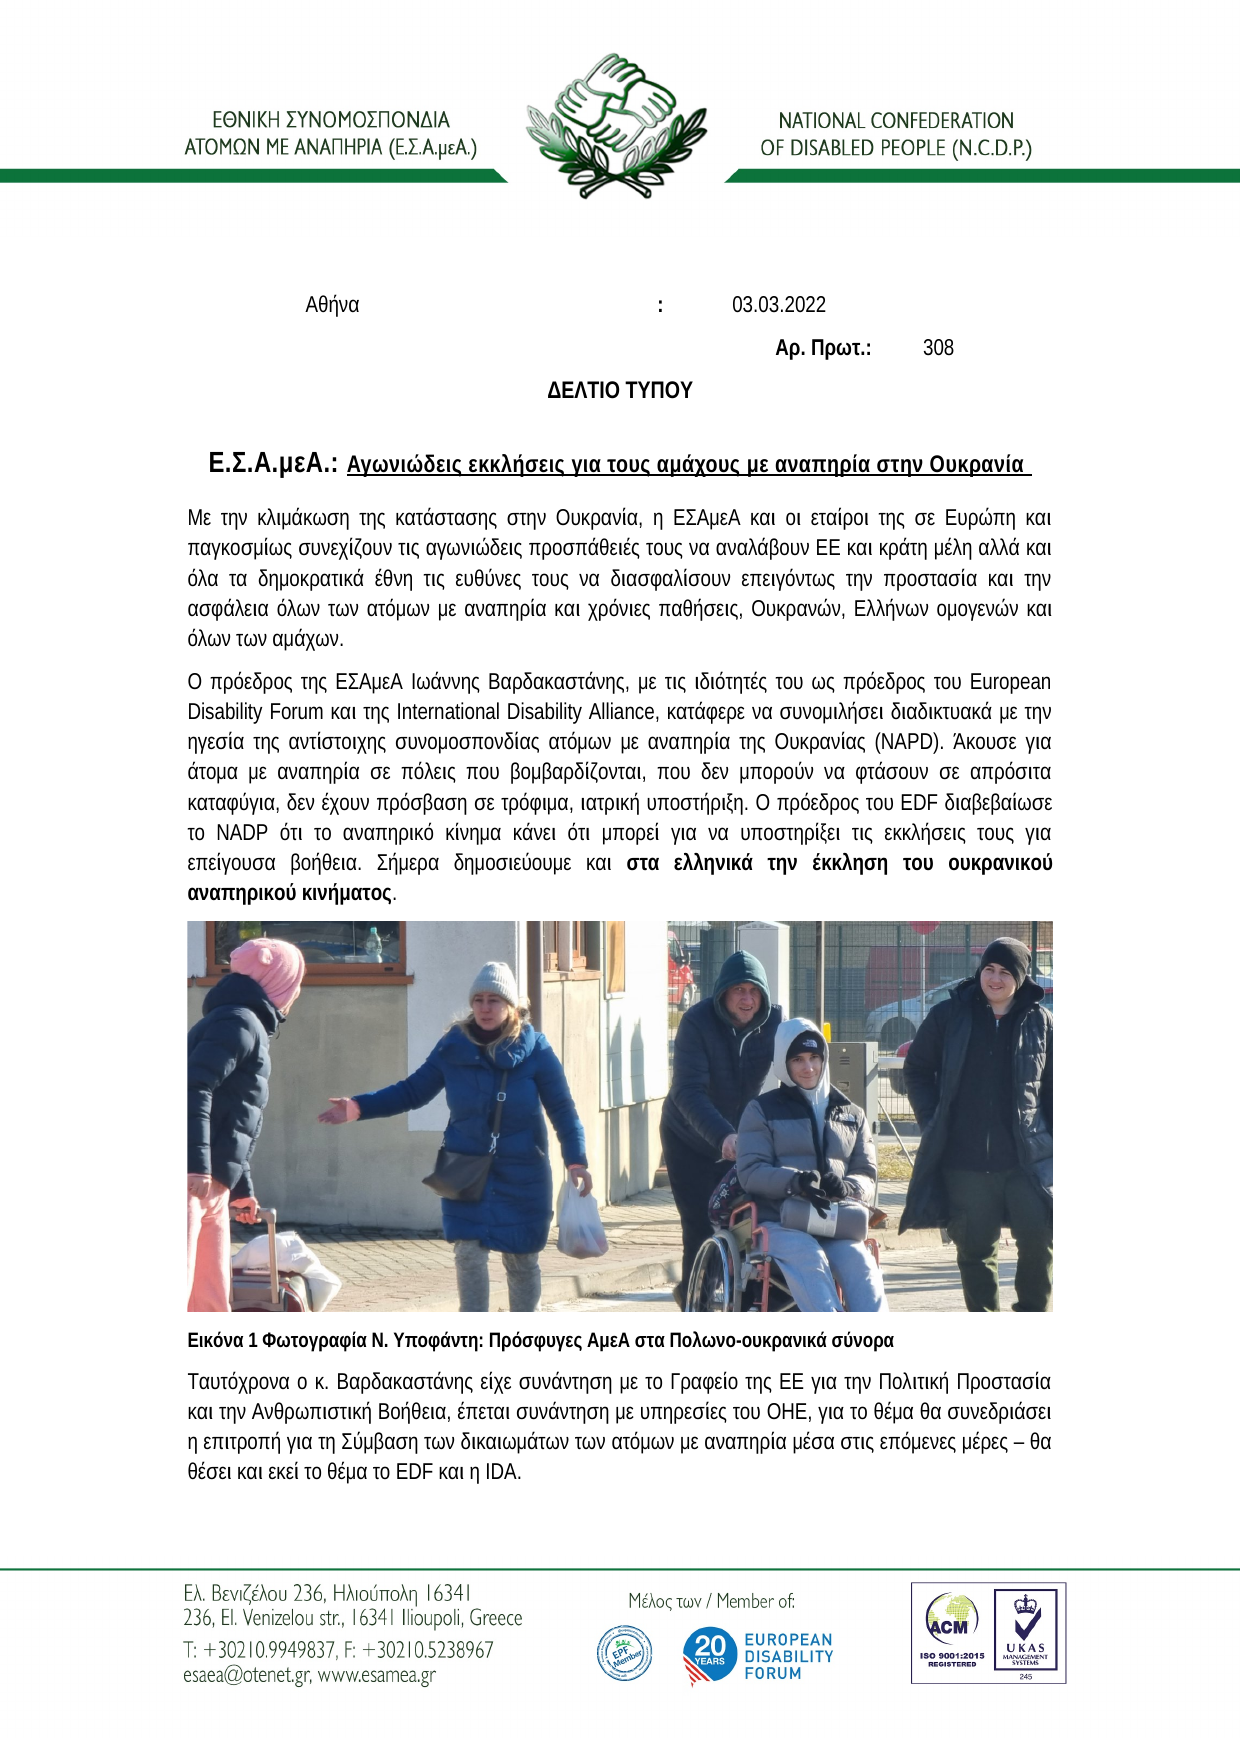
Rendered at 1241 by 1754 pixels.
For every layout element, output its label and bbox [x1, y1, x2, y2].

picture [0, 0, 1240, 237]
picture [187, 921, 1053, 1312]
picture [0, 1556, 1240, 1738]
